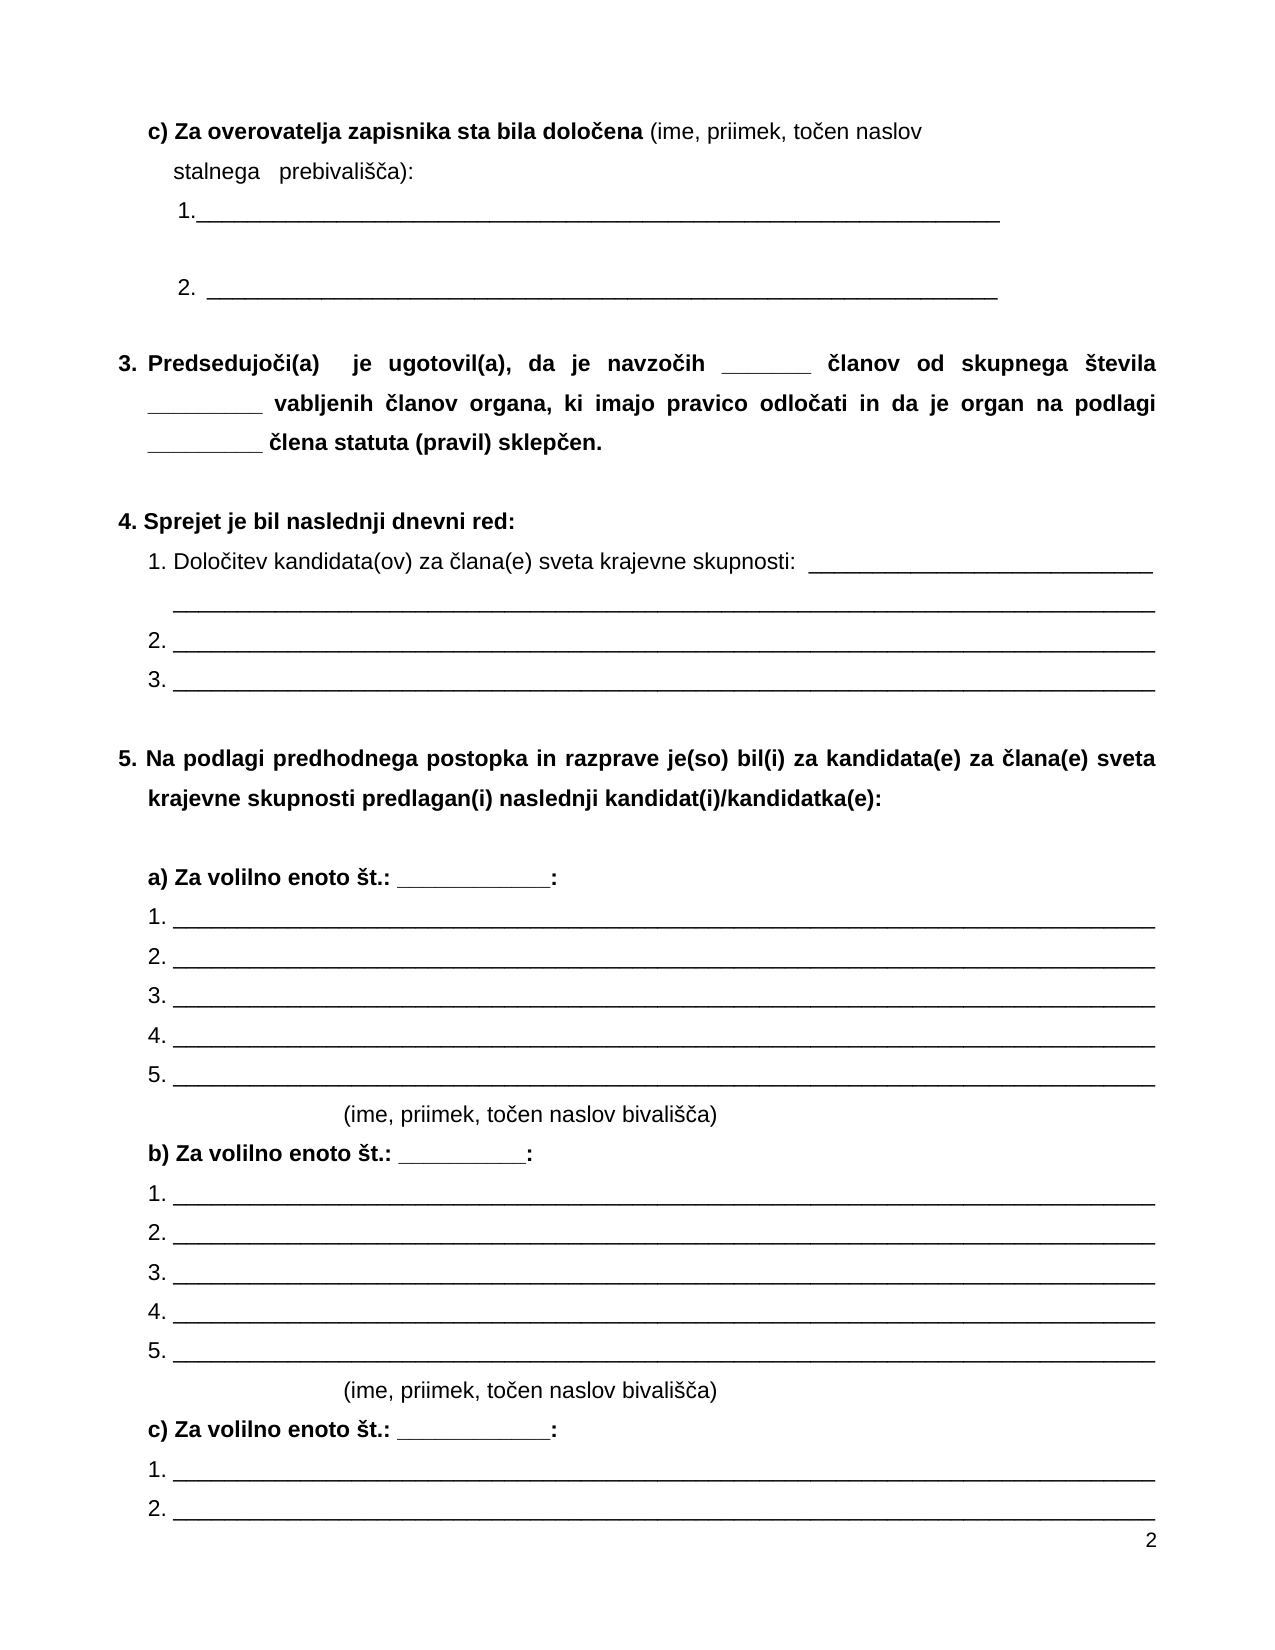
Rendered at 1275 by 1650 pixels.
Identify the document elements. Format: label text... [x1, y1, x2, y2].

text 3. Predsedujoči(a) je ugotovil(a), da je navzočih _______ članov od skupnega števila _________ vabljenih članov organa, ki imajo pravico odločati in da je organ na podlagi _________ člena statuta (pravil) sklepčen. [118, 350, 1157, 456]
text 1. Določitev kandidata(ov) za člana(e) sveta krajevne skupnosti: ___________________________ [118, 548, 1157, 574]
text (ime, priimek, točen naslov bivališča) [118, 1377, 1157, 1403]
text c) Za overovatelja zapisnika sta bila določena (ime, priimek, točen naslov [118, 118, 1157, 144]
text 2. _____________________________________________________________________________ [118, 1219, 1157, 1245]
text 4. _____________________________________________________________________________ [118, 1298, 1157, 1324]
text 1. _____________________________________________________________________________ [118, 1179, 1157, 1206]
text 1. _____________________________________________________________________________ [118, 903, 1157, 929]
text 5. _____________________________________________________________________________ [118, 1061, 1157, 1087]
text 4. _____________________________________________________________________________ [118, 1022, 1157, 1048]
text 2. _____________________________________________________________________________ [118, 627, 1157, 653]
text 3. _____________________________________________________________________________ [118, 666, 1157, 693]
text 3. _____________________________________________________________________________ [118, 982, 1157, 1008]
text a) Za volilno enoto št.: ____________: [118, 864, 1157, 890]
text stalnega prebivališča): [118, 158, 1157, 184]
text _____________________________________________________________________________ [118, 587, 1157, 614]
text 1._______________________________________________________________ [118, 197, 1157, 223]
text 3. _____________________________________________________________________________ [118, 1258, 1157, 1285]
text b) Za volilno enoto št.: __________: [118, 1140, 1157, 1166]
text 2. _____________________________________________________________________________ [118, 943, 1157, 969]
text 4. Sprejet je bil naslednji dnevni red: [118, 508, 1157, 535]
text (ime, priimek, točen naslov bivališča) [118, 1101, 1157, 1127]
text 2. _____________________________________________________________________________ [118, 1495, 1157, 1522]
text 5. Na podlagi predhodnega postopka in razprave je(so) bil(i) za kandidata(e) za člana(e) sveta krajevne skupnosti predlagan(i) naslednji kandidat(i)/kandidatka(e): [118, 745, 1157, 811]
text c) Za volilno enoto št.: ____________: [118, 1416, 1157, 1443]
text 1. _____________________________________________________________________________ [118, 1456, 1157, 1482]
text 2. ______________________________________________________________ [118, 274, 1157, 300]
text 5. _____________________________________________________________________________ [118, 1337, 1157, 1364]
